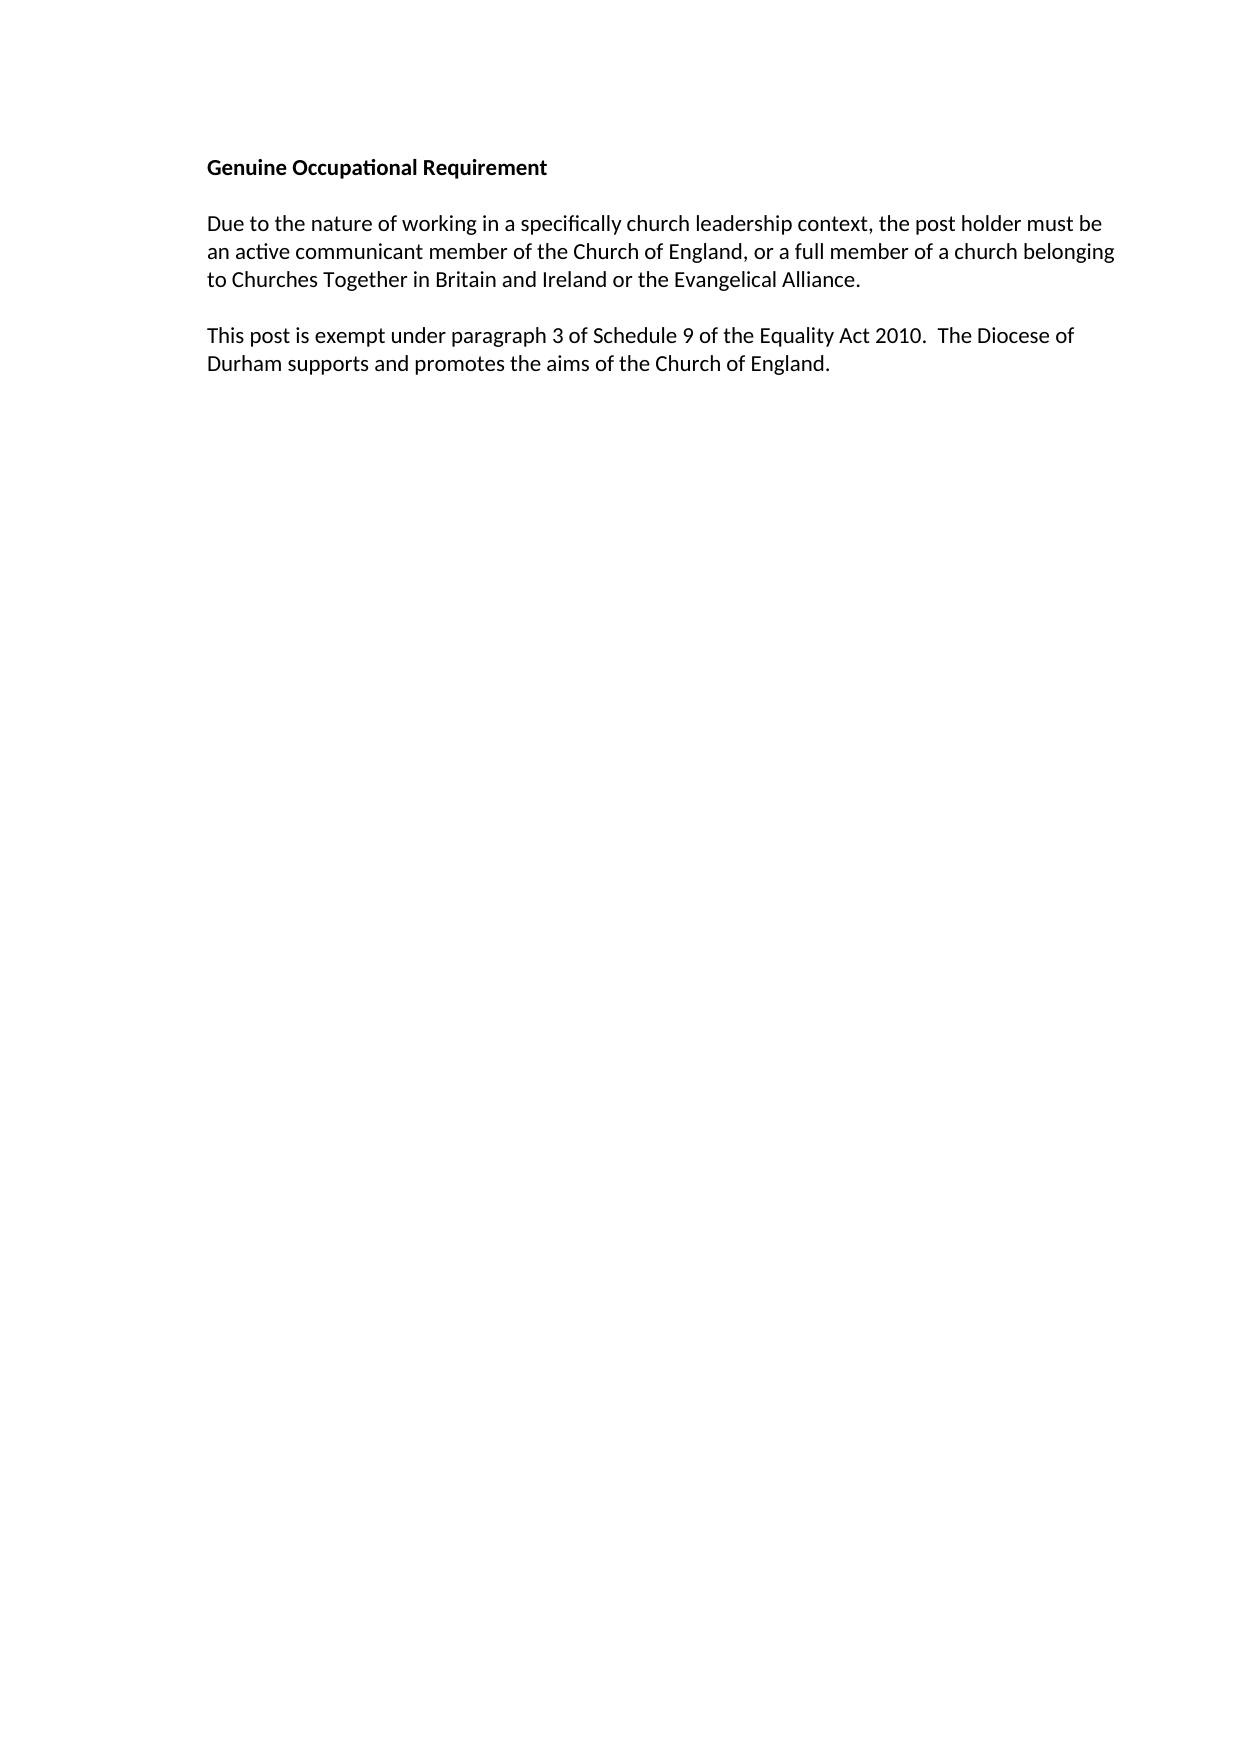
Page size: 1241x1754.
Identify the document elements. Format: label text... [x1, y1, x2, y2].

text This post is exempt under paragraph 3 of Schedule 9 of the Equality Act 2010. The Diocese of Durham supports and promotes the aims of the Church of England. [207, 321, 1122, 377]
text Due to the nature of working in a specifically church leadership context, the post holder must be an active communicant member of the Church of England, or a full member of a church belonging to Churches Together in Britain and Ireland or the Evangelical Alliance. [207, 209, 1122, 293]
text Genuine Occupational Requirement [207, 153, 1122, 181]
